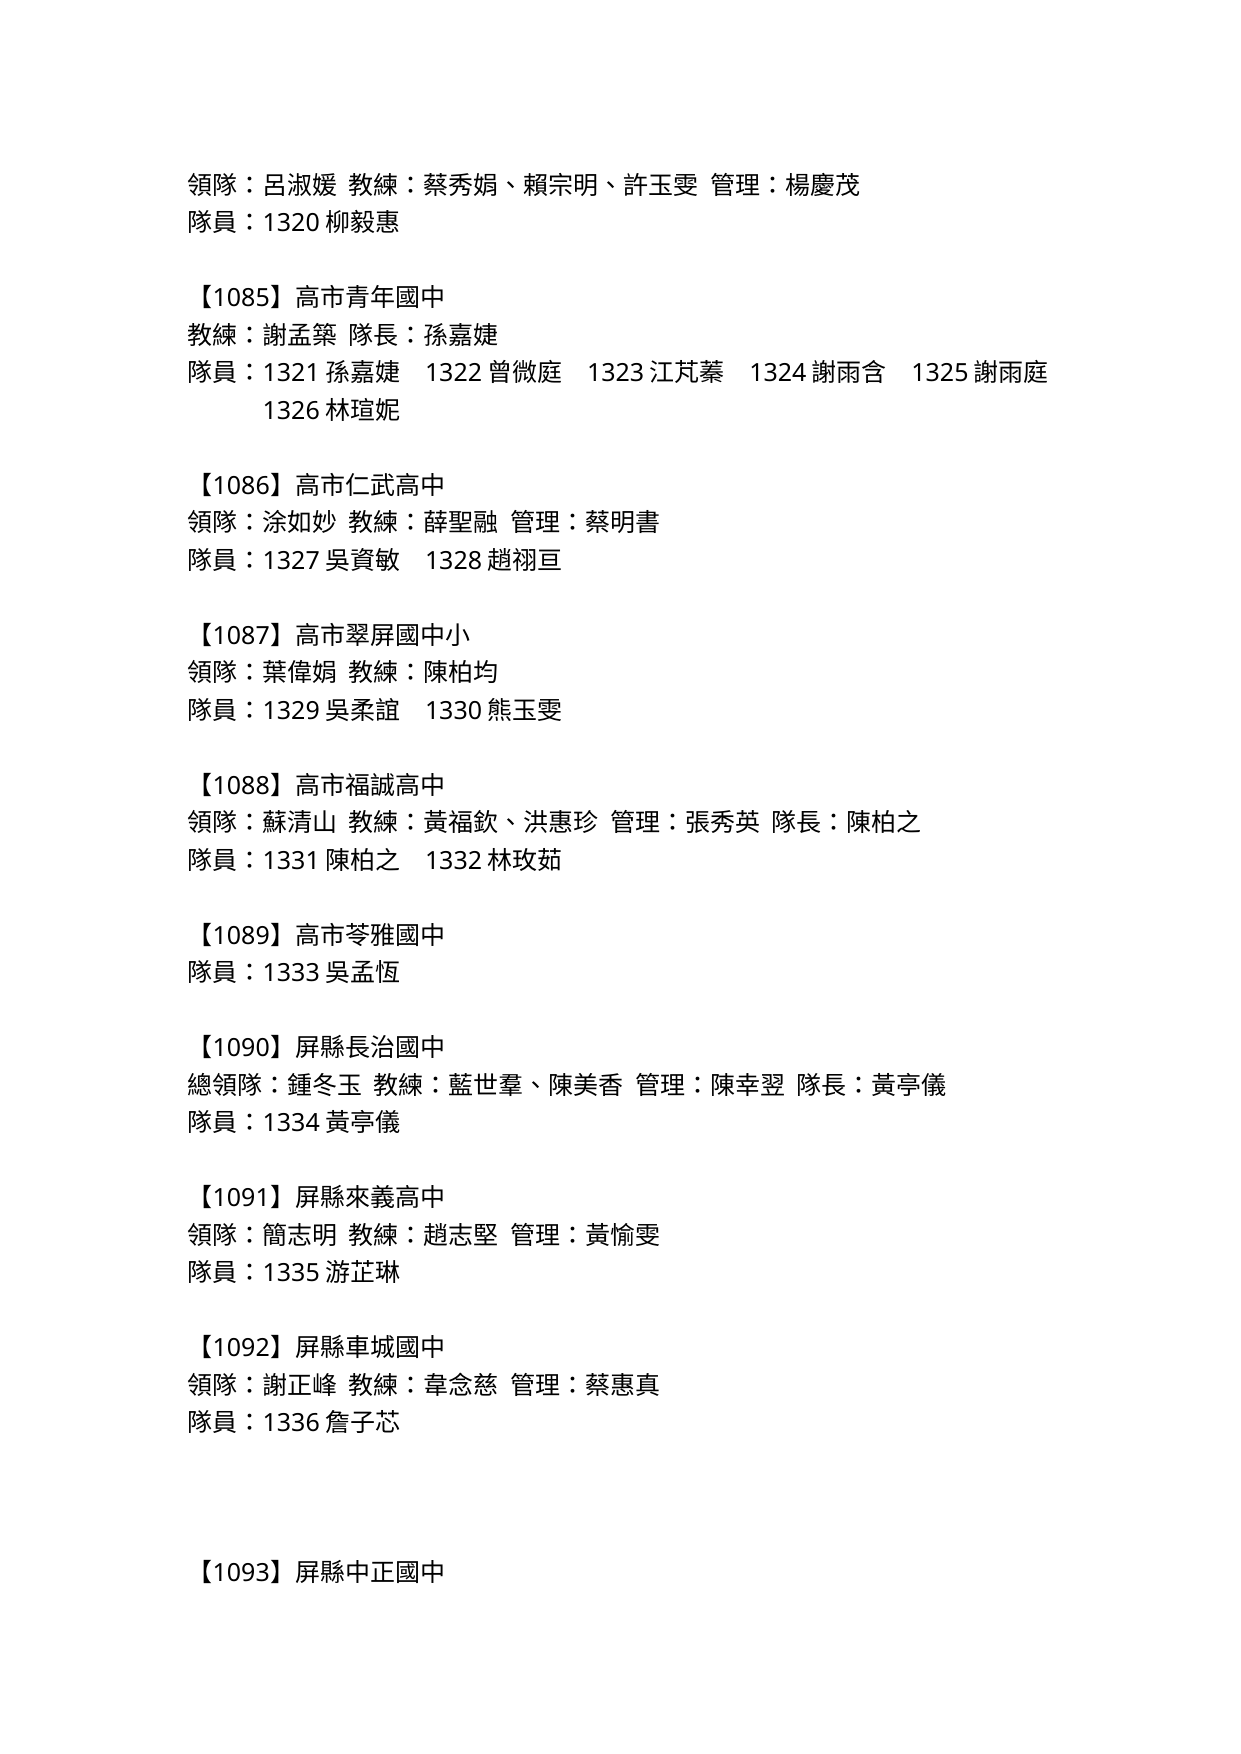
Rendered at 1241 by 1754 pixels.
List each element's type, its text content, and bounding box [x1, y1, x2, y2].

text 隊員：1336詹子芯 [187, 1402, 1053, 1439]
text 【1085】高市青年國中 [187, 277, 1053, 314]
text 【1092】屏縣車城國中 [187, 1327, 1053, 1364]
text 【1086】高市仁武高中 [187, 464, 1053, 502]
text 隊員：1334黃亭儀 [187, 1102, 1053, 1139]
text 隊員：1333吳孟恆 [187, 952, 1053, 989]
text 領隊：涂如妙 教練：薛聖融 管理：蔡明書 [187, 502, 1053, 539]
text 【1089】高市苓雅國中 [187, 914, 1053, 952]
text 隊員：1331陳柏之 1332林玫茹 [187, 839, 1053, 877]
text 領隊：呂淑媛 教練：蔡秀娟、賴宗明、許玉雯 管理：楊慶茂 [187, 164, 1053, 202]
text 領隊：葉偉娟 教練：陳柏均 [187, 652, 1053, 689]
text 隊員：1321孫嘉婕 1322曾微庭 1323江芃蓁 1324謝雨含 1325謝雨庭 1326林瑄妮 [187, 352, 1053, 427]
text 總領隊：鍾冬玉 教練：藍世羣、陳美香 管理：陳幸翌 隊長：黃亭儀 [187, 1064, 1053, 1102]
text 【1093】屏縣中正國中 [187, 1552, 1053, 1589]
text 【1090】屏縣長治國中 [187, 1027, 1053, 1064]
text 【1087】高市翠屏國中小 [187, 614, 1053, 652]
text 【1088】高市福誠高中 [187, 764, 1053, 802]
text 教練：謝孟築 隊長：孫嘉婕 [187, 314, 1053, 352]
text 隊員：1327吳資敏 1328趙祤亘 [187, 539, 1053, 577]
text 隊員：1329吳柔誼 1330熊玉雯 [187, 689, 1053, 727]
text 領隊：蘇清山 教練：黃福欽、洪惠珍 管理：張秀英 隊長：陳柏之 [187, 802, 1053, 839]
text 隊員：1320柳毅惠 [187, 202, 1053, 239]
text 隊員：1335游芷琳 [187, 1252, 1053, 1289]
text 領隊：謝正峰 教練：韋念慈 管理：蔡惠真 [187, 1364, 1053, 1402]
text 【1091】屏縣來義高中 [187, 1177, 1053, 1214]
text 領隊：簡志明 教練：趙志堅 管理：黃愉雯 [187, 1214, 1053, 1252]
